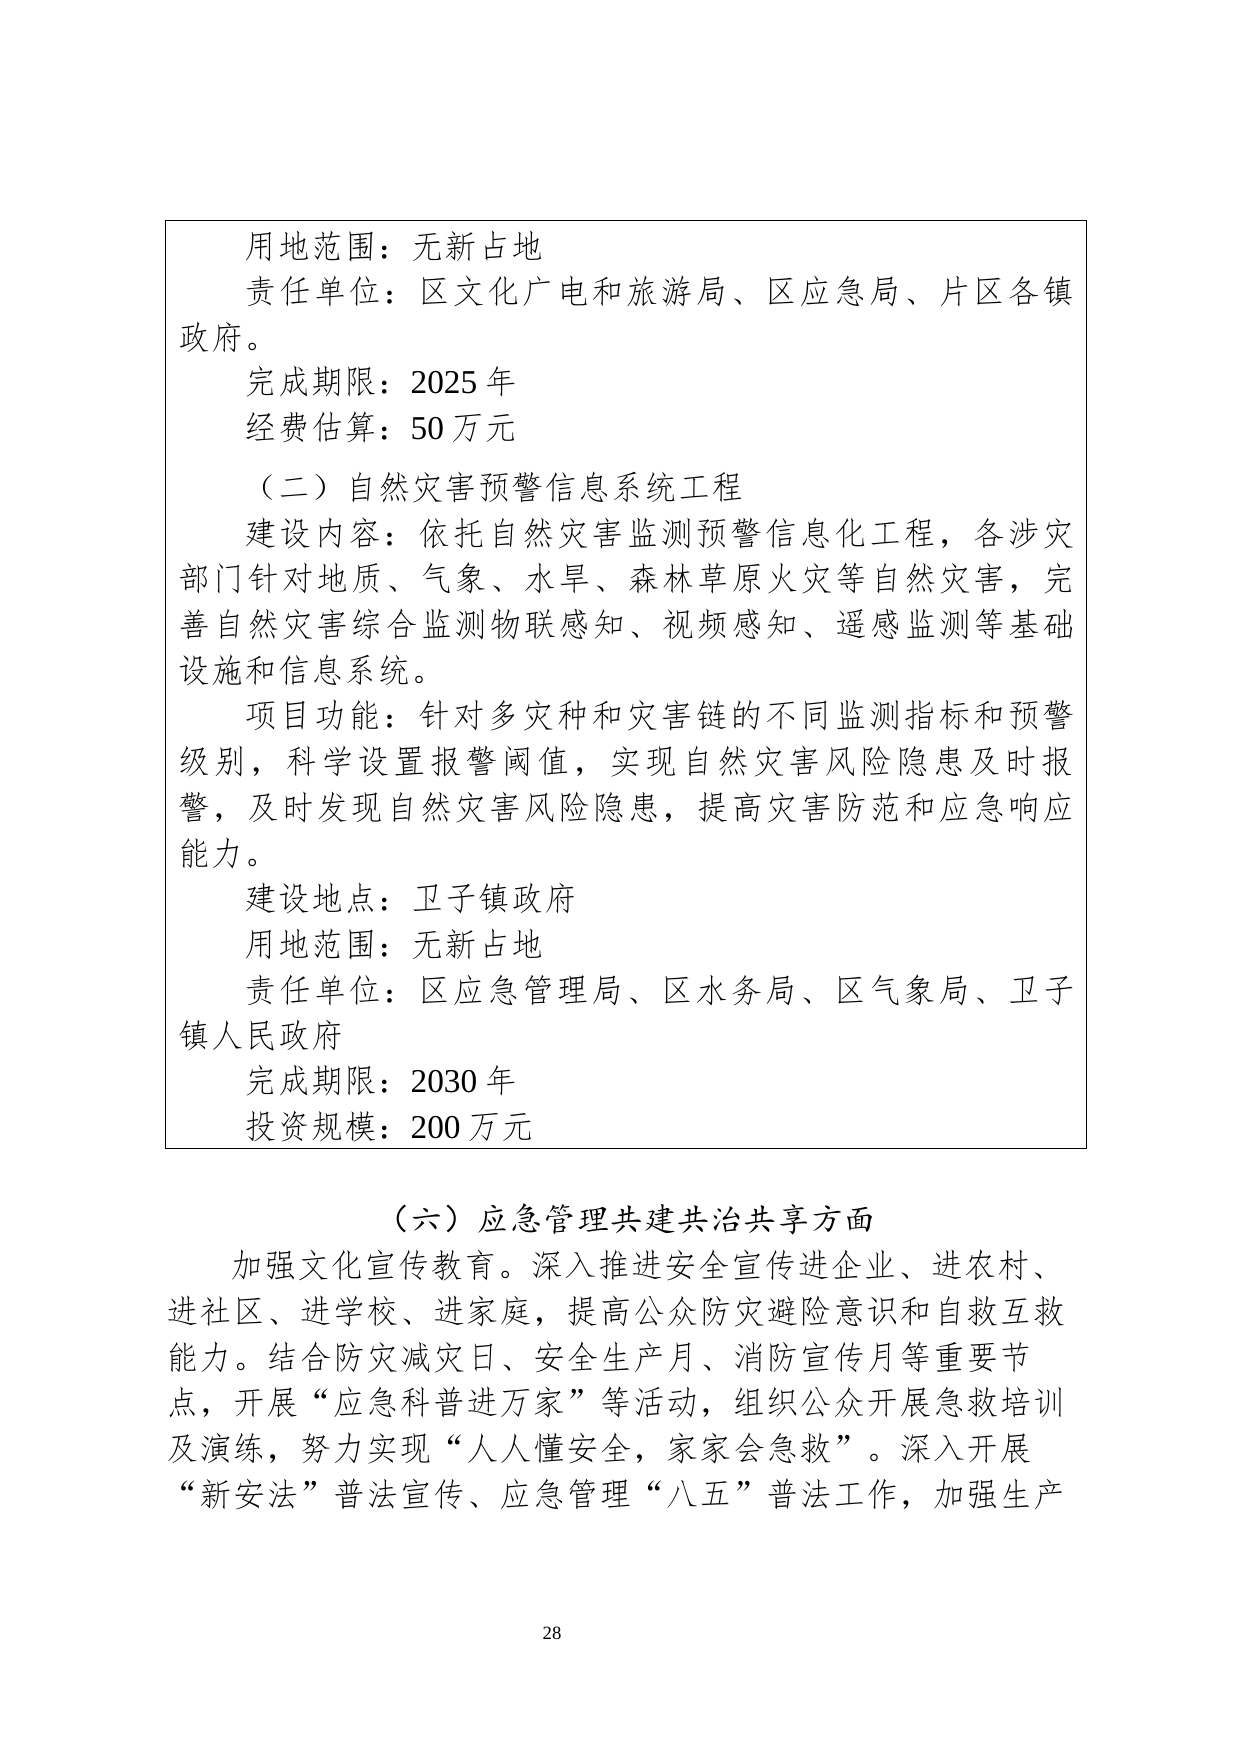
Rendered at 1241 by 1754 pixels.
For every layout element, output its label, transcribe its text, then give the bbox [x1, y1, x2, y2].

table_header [166, 221, 1086, 1148]
subtitle （六）应急管理共建共治共享方面 [165, 1195, 1087, 1240]
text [165, 1240, 1087, 1515]
